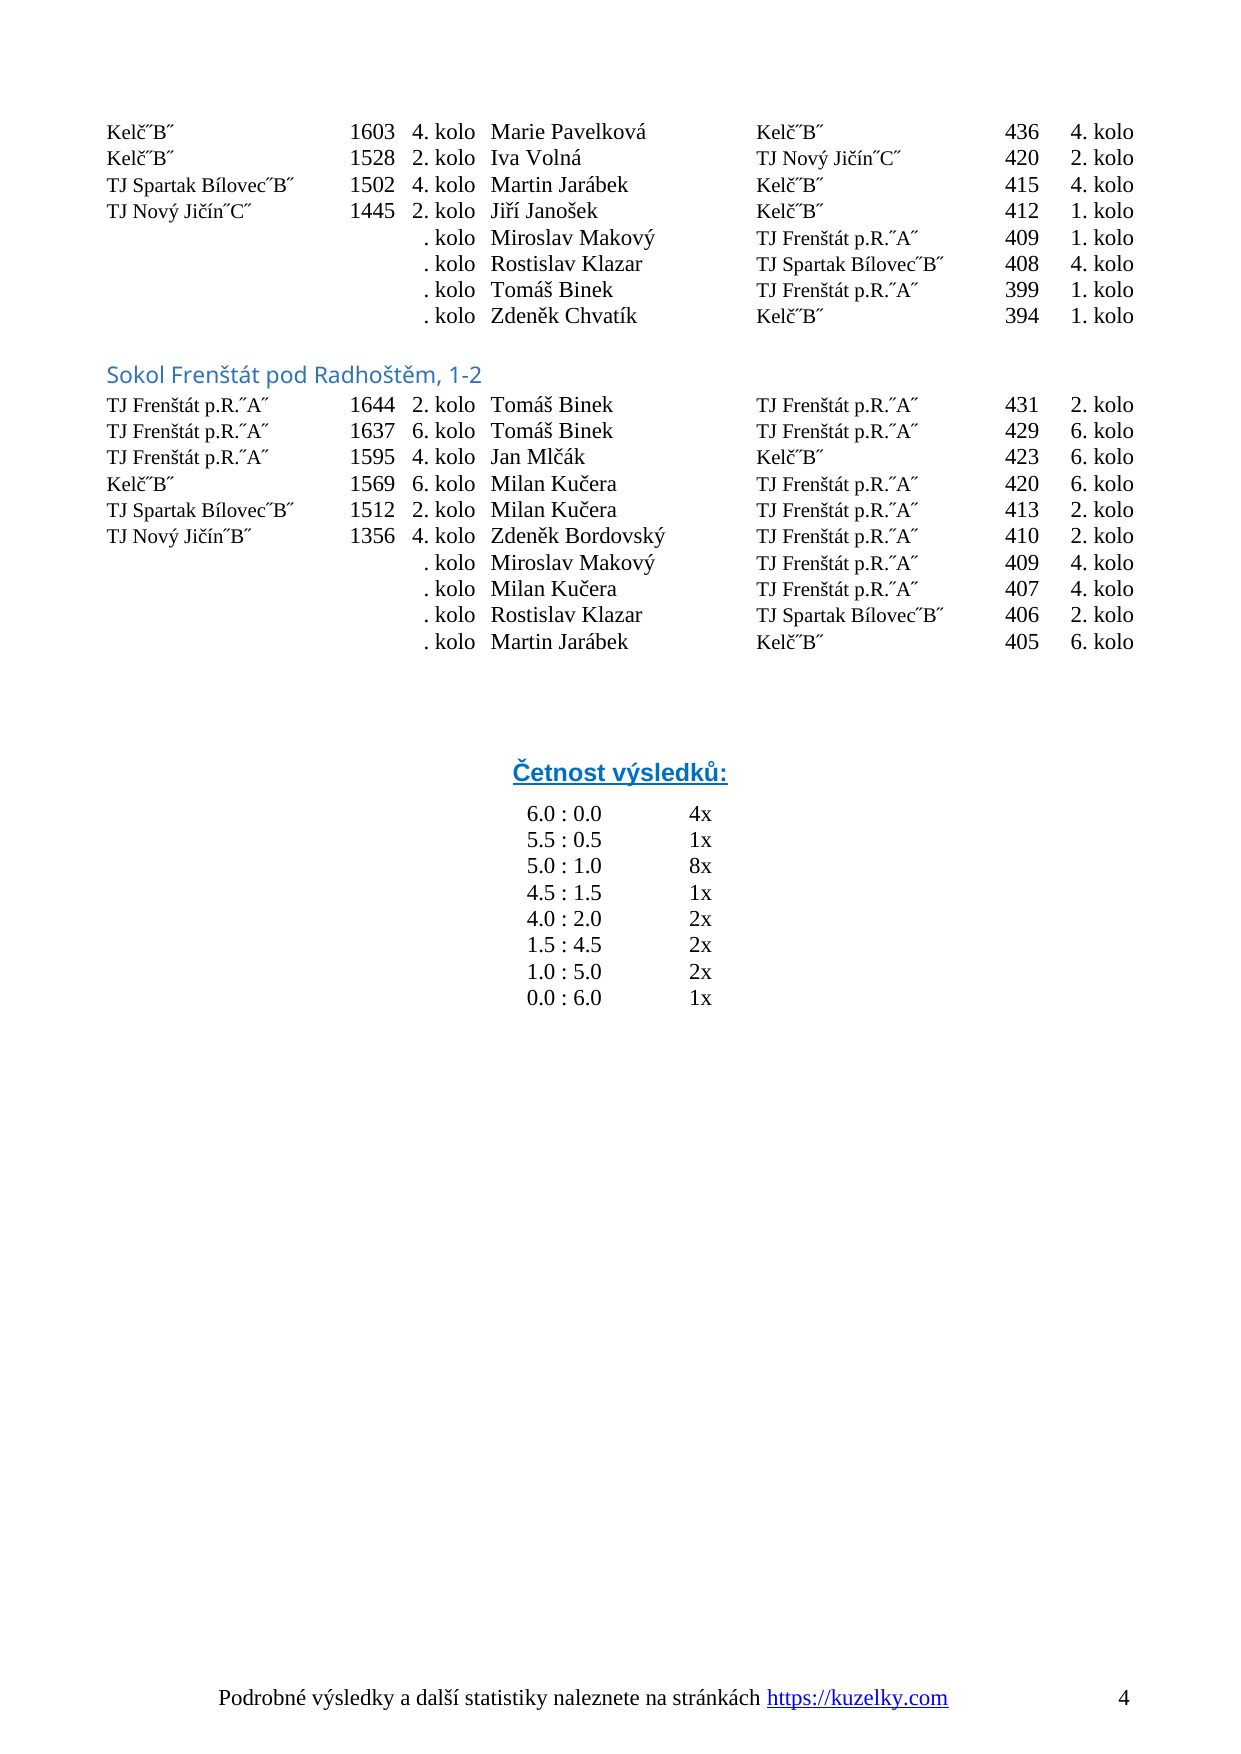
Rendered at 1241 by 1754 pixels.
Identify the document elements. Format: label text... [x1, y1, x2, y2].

text Kelč˝B˝ 1569 6. kolo Milan Kučera TJ Frenštát p.R.˝A˝ 420 6. kolo [106, 470, 1134, 496]
text 0.0 : 6.0 1x [106, 984, 1134, 1010]
text . kolo Rostislav Klazar TJ Spartak Bílovec˝B˝ 406 2. kolo [106, 602, 1134, 628]
text Četnost výsledků: [94, 758, 1145, 787]
text TJ Frenštát p.R.˝A˝ 1637 6. kolo Tomáš Binek TJ Frenštát p.R.˝A˝ 429 6. kolo [106, 417, 1134, 443]
text . kolo Miroslav Makový TJ Frenštát p.R.˝A˝ 409 1. kolo [106, 223, 1134, 250]
text . kolo Tomáš Binek TJ Frenštát p.R.˝A˝ 399 1. kolo [106, 276, 1134, 303]
text TJ Frenštát p.R.˝A˝ 1595 4. kolo Jan Mlčák Kelč˝B˝ 423 6. kolo [106, 443, 1134, 470]
text TJ Nový Jičín˝C˝ 1445 2. kolo Jiří Janošek Kelč˝B˝ 412 1. kolo [106, 197, 1134, 223]
text . kolo Milan Kučera TJ Frenštát p.R.˝A˝ 407 4. kolo [106, 575, 1134, 602]
text Kelč˝B˝ 1528 2. kolo Iva Volná TJ Nový Jičín˝C˝ 420 2. kolo [106, 144, 1134, 171]
subtitle Sokol Frenštát pod Radhoštěm, 1-2 [106, 359, 1134, 391]
text 5.5 : 0.5 1x [106, 826, 1134, 852]
text . kolo Martin Jarábek Kelč˝B˝ 405 6. kolo [106, 628, 1134, 654]
text TJ Spartak Bílovec˝B˝ 1512 2. kolo Milan Kučera TJ Frenštát p.R.˝A˝ 413 2. kolo [106, 496, 1134, 522]
text . kolo Rostislav Klazar TJ Spartak Bílovec˝B˝ 408 4. kolo [106, 250, 1134, 276]
text . kolo Zdeněk Chvatík Kelč˝B˝ 394 1. kolo [106, 303, 1134, 329]
text TJ Spartak Bílovec˝B˝ 1502 4. kolo Martin Jarábek Kelč˝B˝ 415 4. kolo [106, 171, 1134, 197]
text TJ Nový Jičín˝B˝ 1356 4. kolo Zdeněk Bordovský TJ Frenštát p.R.˝A˝ 410 2. kolo [106, 522, 1134, 549]
text Kelč˝B˝ 1603 4. kolo Marie Pavelková Kelč˝B˝ 436 4. kolo [106, 118, 1134, 144]
text 6.0 : 0.0 4x [106, 799, 1134, 826]
text 5.0 : 1.0 8x [106, 852, 1134, 879]
text TJ Frenštát p.R.˝A˝ 1644 2. kolo Tomáš Binek TJ Frenštát p.R.˝A˝ 431 2. kolo [106, 391, 1134, 417]
text 1.5 : 4.5 2x [106, 931, 1134, 958]
text . kolo Miroslav Makový TJ Frenštát p.R.˝A˝ 409 4. kolo [106, 549, 1134, 575]
text 1.0 : 5.0 2x [106, 958, 1134, 984]
text 4.5 : 1.5 1x [106, 879, 1134, 905]
text 4.0 : 2.0 2x [106, 905, 1134, 931]
